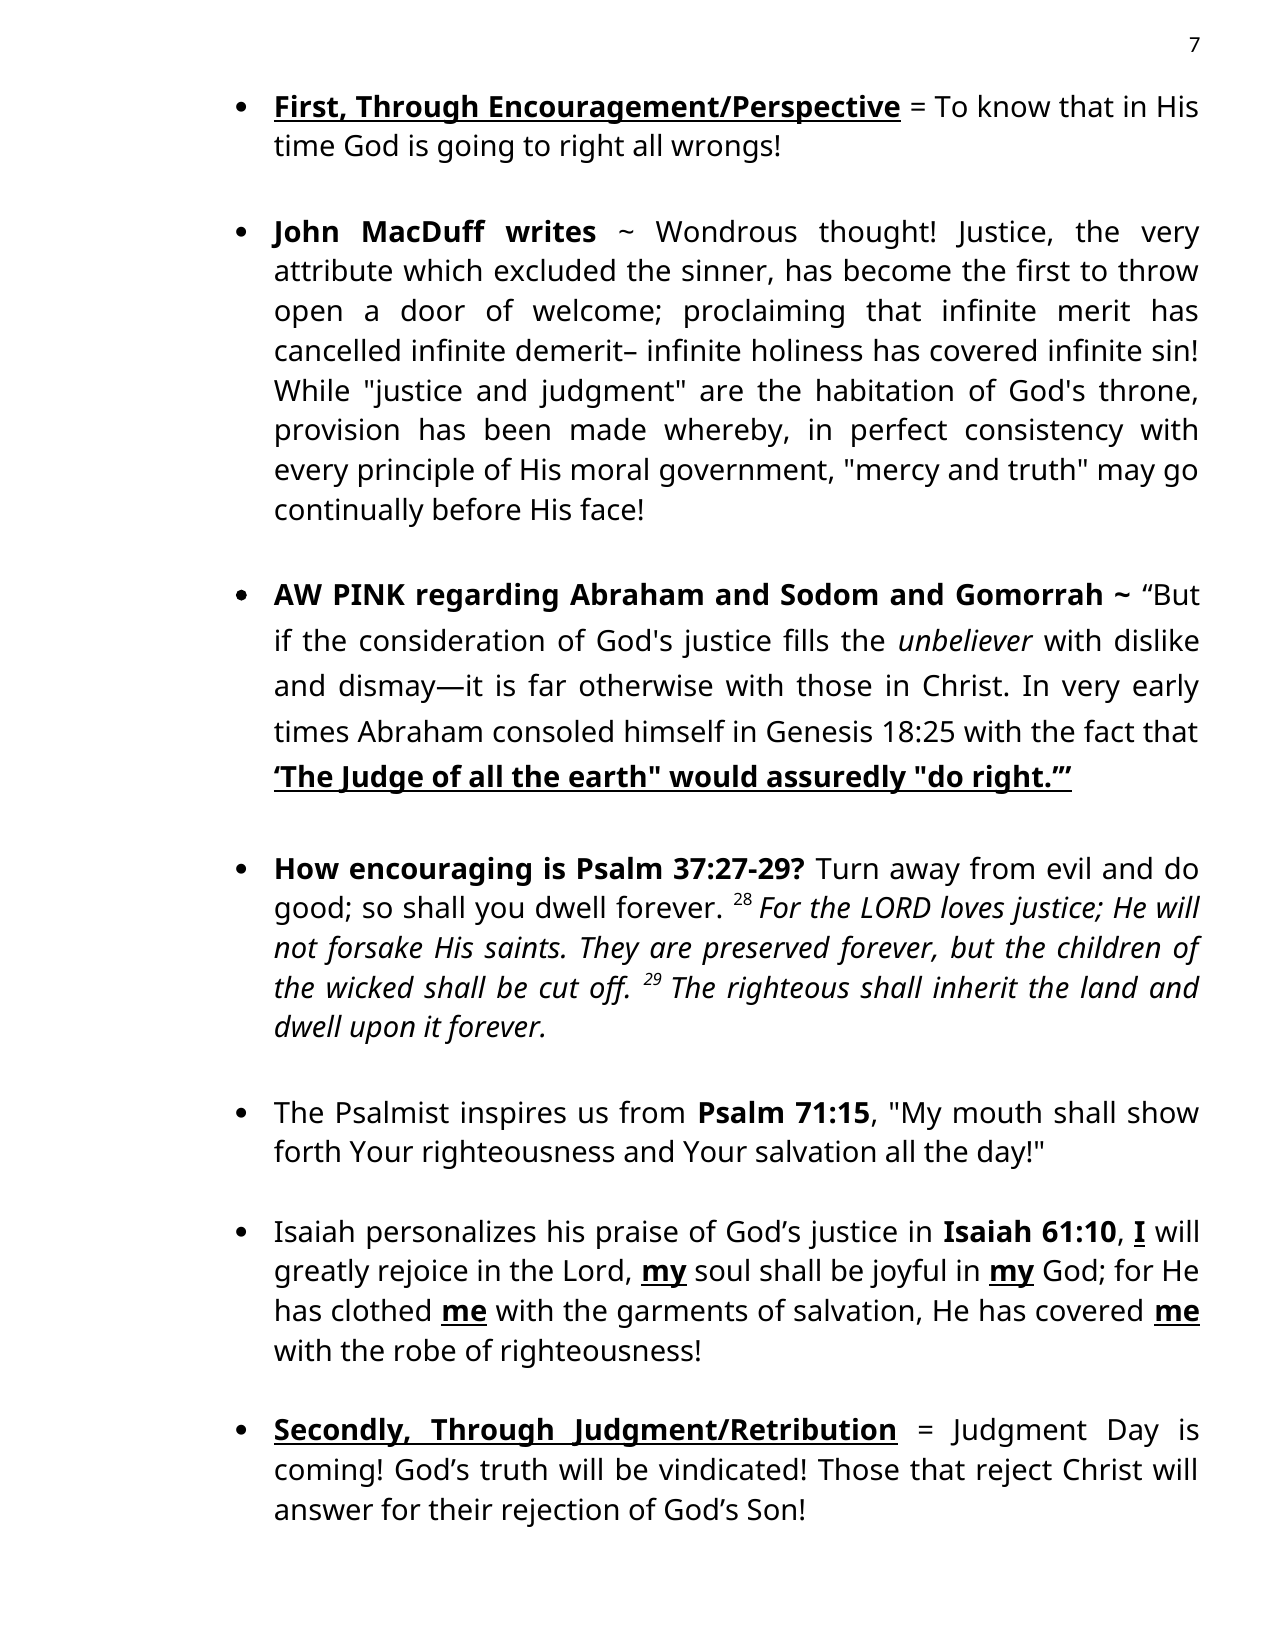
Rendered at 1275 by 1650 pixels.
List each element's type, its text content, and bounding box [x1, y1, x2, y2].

list Isaiah personalizes his praise of God’s justice in Isaiah 61:10, I will greatly rejoice in the Lord, my soul shall be joyful in my God; for He has clothed me with the garments of salvation, He has covered me with the robe of righteousness! [236, 1211, 1200, 1370]
list Secondly, Through Judgment/Retribution = Judgment Day is coming! God’s truth will be vindicated! Those that reject Christ will answer for their rejection of God’s Son! [236, 1409, 1200, 1528]
list How encouraging is Psalm 37:27-29? Turn away from evil and do good; so shall you dwell forever. 28 For the LORD loves justice; He will not forsake His saints. They are preserved forever, but the children of the wicked shall be cut off. 29 The righteous shall inherit the land and dwell upon it forever. [236, 848, 1200, 1046]
list First, Through Encouragement/Perspective = To know that in His time God is going to right all wrongs! [236, 86, 1200, 165]
list The Psalmist inspires us from Psalm 71:15, "My mouth shall show forth Your righteousness and Your salvation all the day!" [236, 1092, 1200, 1171]
list AW PINK regarding Abraham and Sodom and Gomorrah ~ “But if the consideration of God's justice fills the unbeliever with dislike and dismay—it is far otherwise with those in Christ. In very early times Abraham consoled himself in Genesis 18:25 with the fact that ‘The Judge of all the earth" would assuredly "do right.’” [236, 574, 1200, 796]
list John MacDuff writes ~ Wondrous thought! Justice, the very attribute which excluded the sinner, has become the first to throw open a door of welcome; proclaiming that infinite merit has cancelled infinite demerit– infinite holiness has covered infinite sin! While "justice and judgment" are the habitation of God's throne, provision has been made whereby, in perfect consistency with every principle of His moral government, "mercy and truth" may go continually before His face! [236, 211, 1200, 528]
